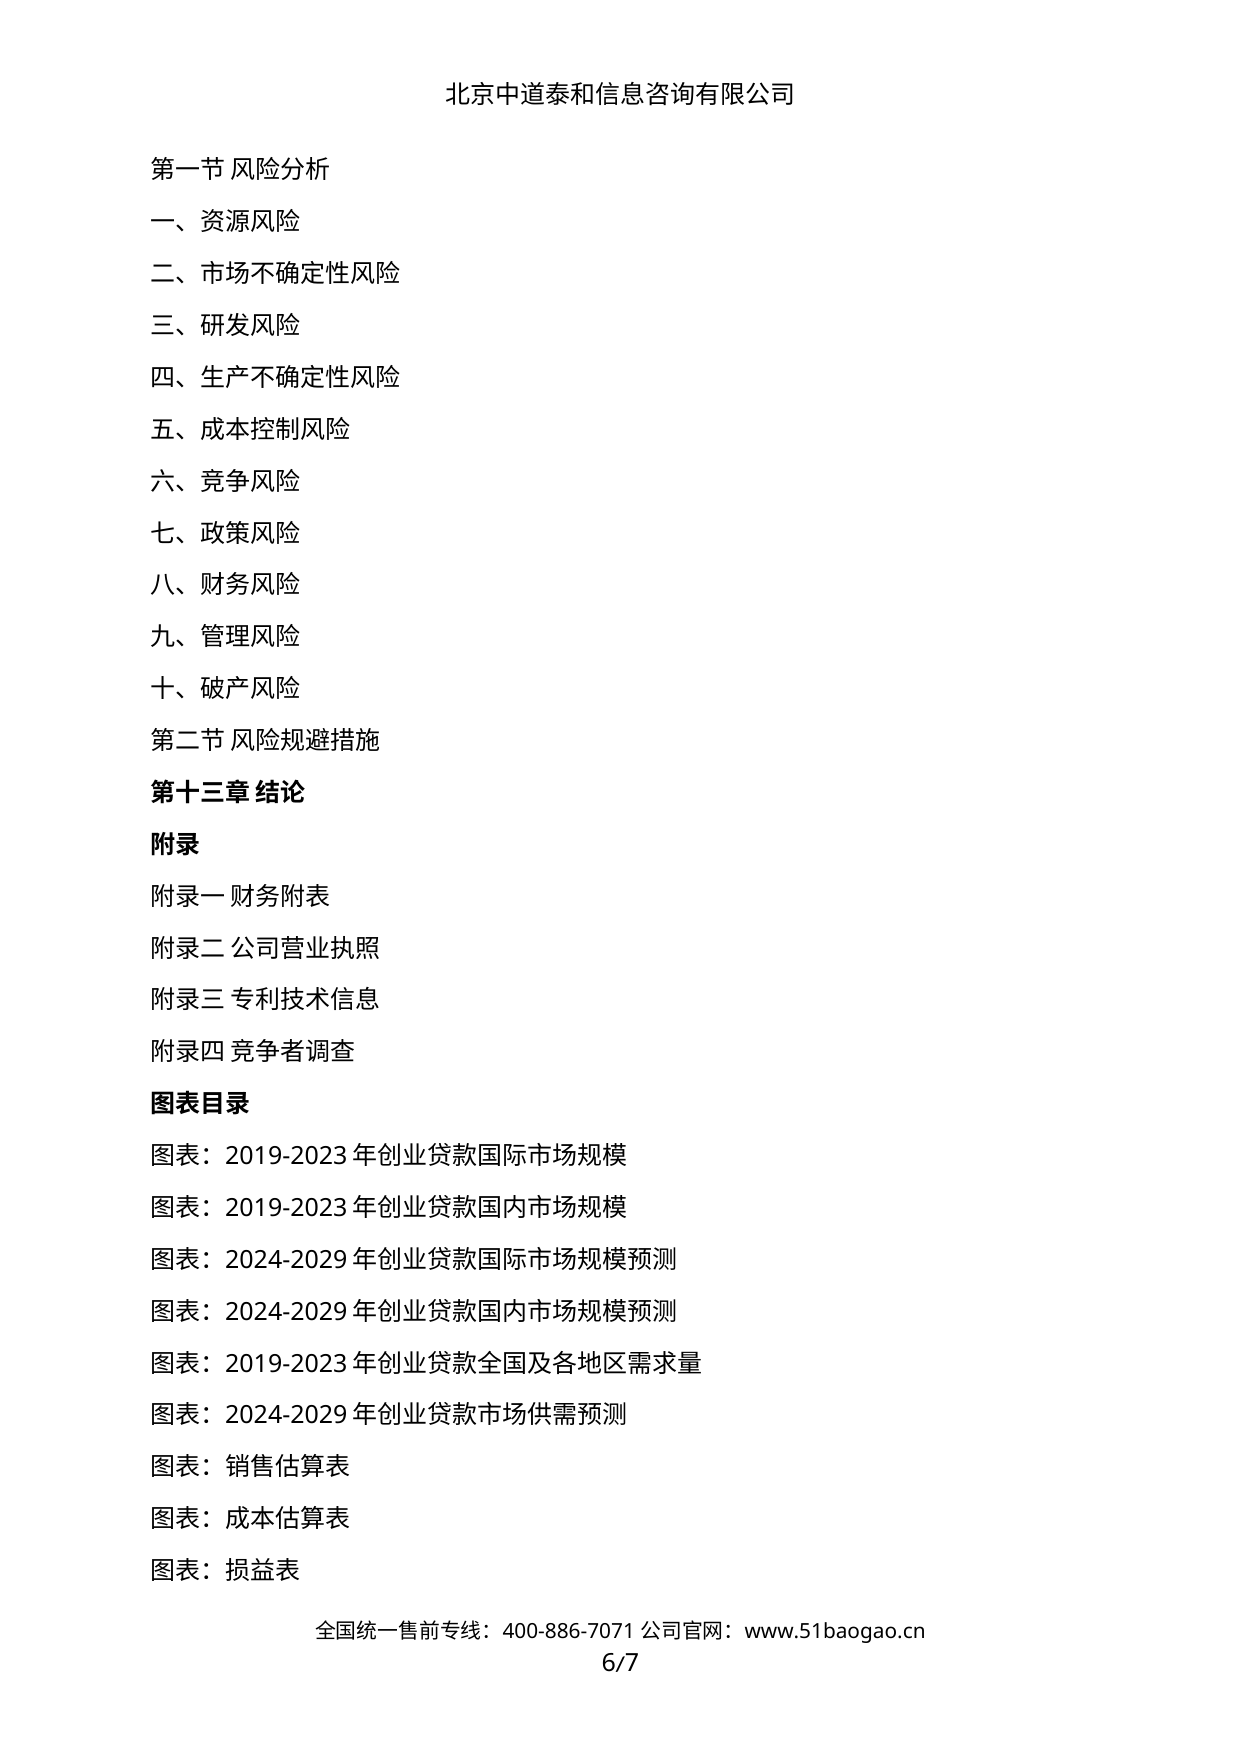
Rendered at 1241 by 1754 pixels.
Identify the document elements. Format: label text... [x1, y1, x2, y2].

text 一、资源风险 [150, 202, 1090, 238]
text 图表：销售估算表 [150, 1447, 1090, 1483]
text 第一节 风险分析 [150, 150, 1090, 186]
text 附录一 财务附表 [150, 876, 1090, 912]
text 图表：成本估算表 [150, 1499, 1090, 1535]
text 八、财务风险 [150, 565, 1090, 601]
text 十、破产风险 [150, 669, 1090, 705]
text 四、生产不确定性风险 [150, 357, 1090, 394]
text 第二节 风险规避措施 [150, 721, 1090, 757]
text 九、管理风险 [150, 617, 1090, 653]
text 附录三 专利技术信息 [150, 980, 1090, 1016]
text 图表目录 [150, 1084, 1090, 1120]
text 图表：2019-2023年创业贷款全国及各地区需求量 [150, 1343, 1090, 1379]
text 第十三章 结论 [150, 772, 1090, 809]
text 附录四 竞争者调查 [150, 1032, 1090, 1068]
text 三、研发风险 [150, 306, 1090, 342]
text 六、竞争风险 [150, 461, 1090, 497]
text 五、成本控制风险 [150, 409, 1090, 446]
text 附录二 公司营业执照 [150, 928, 1090, 964]
text 七、政策风险 [150, 513, 1090, 549]
text 图表：2019-2023年创业贷款国际市场规模 [150, 1136, 1090, 1172]
text 图表：2024-2029年创业贷款市场供需预测 [150, 1395, 1090, 1431]
text 图表：损益表 [150, 1551, 1090, 1587]
text 图表：2019-2023年创业贷款国内市场规模 [150, 1187, 1090, 1224]
text 图表：2024-2029年创业贷款国内市场规模预测 [150, 1291, 1090, 1327]
text 附录 [150, 824, 1090, 861]
text 二、市场不确定性风险 [150, 254, 1090, 290]
text 图表：2024-2029年创业贷款国际市场规模预测 [150, 1239, 1090, 1276]
